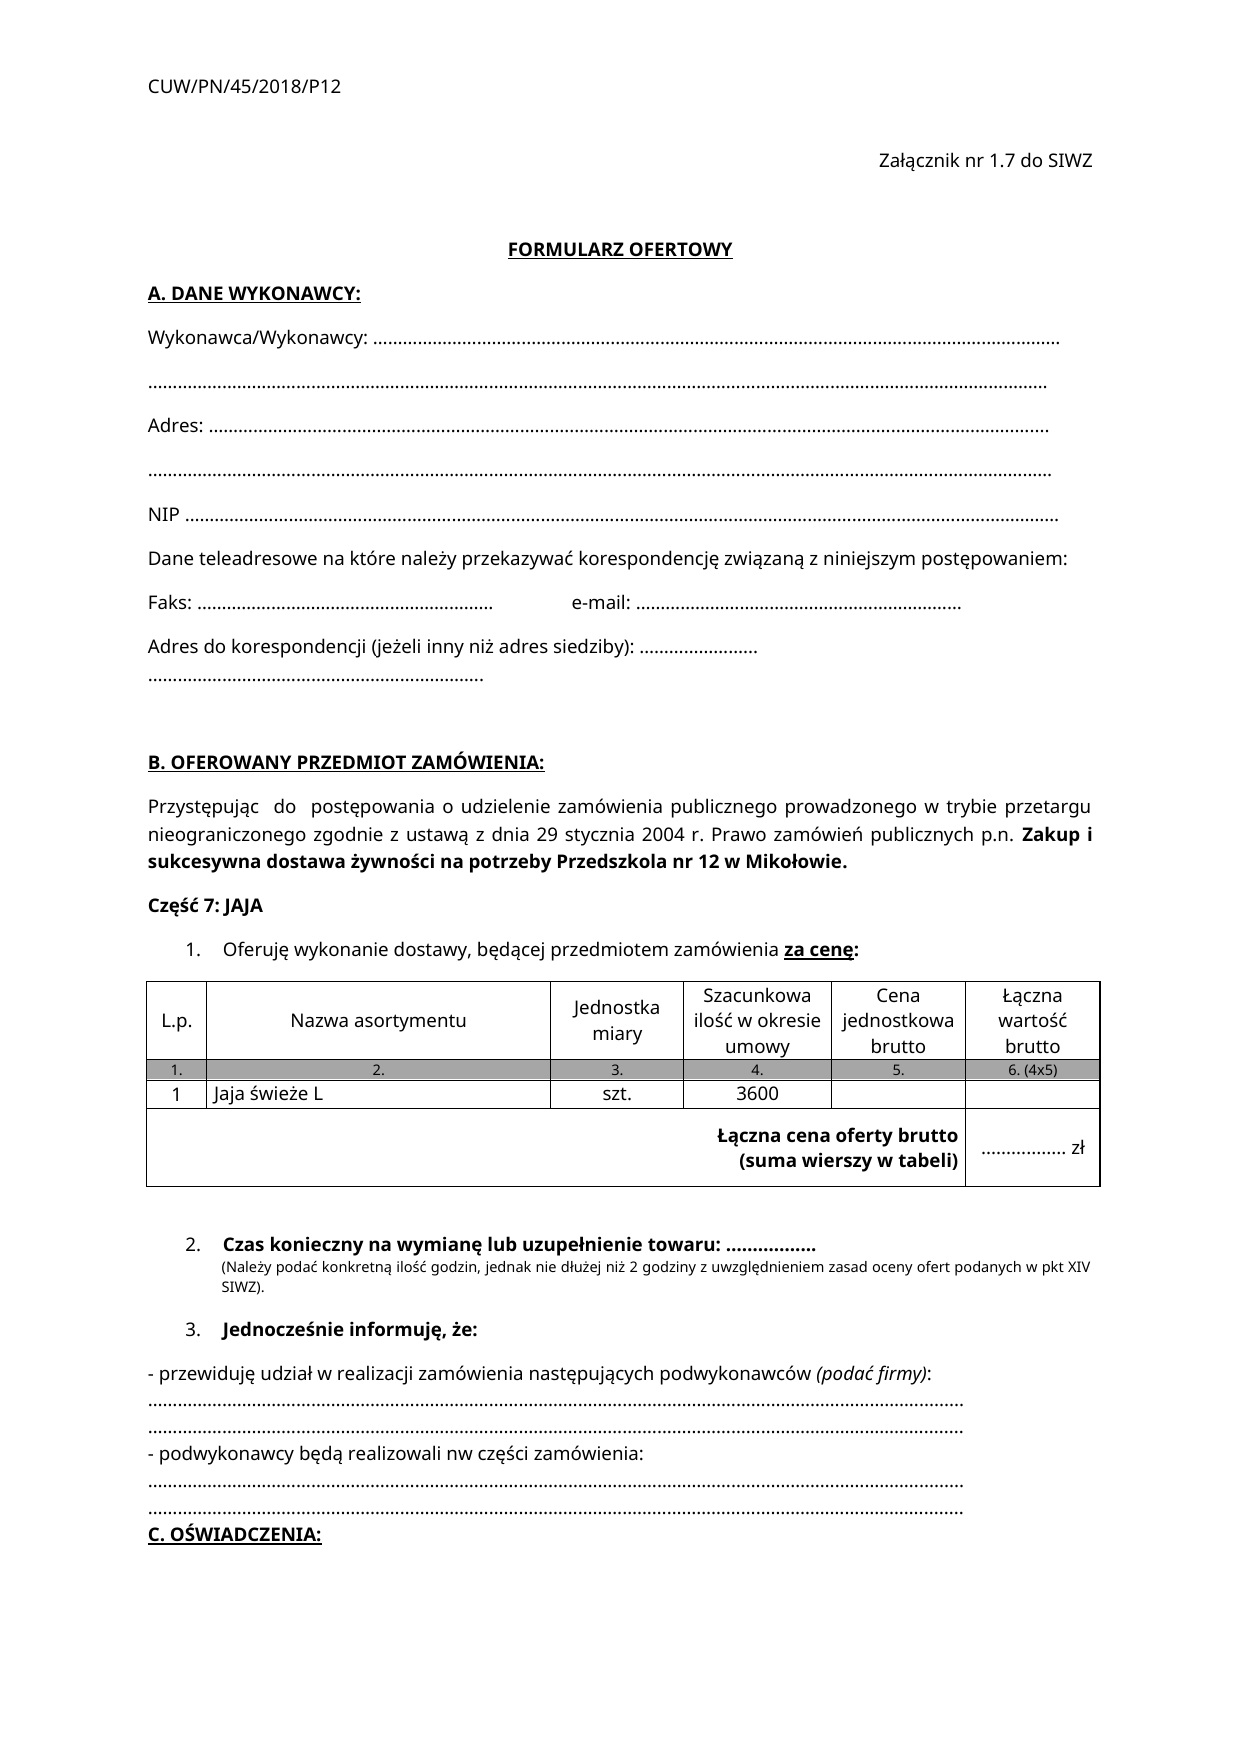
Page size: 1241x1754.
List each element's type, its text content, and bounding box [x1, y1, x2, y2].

list Oferuję wykonanie dostawy, będącej przedmiotem zamówienia za cenę: [185, 937, 1093, 962]
table_header Szacunkowa ilość w okresie umowy [684, 982, 831, 1058]
text Dane teleadresowe na które należy przekazywać korespondencję związaną z niniejszym postępowaniem: [148, 545, 1093, 571]
table_cell 1 [147, 1081, 206, 1108]
table_cell 4. [684, 1060, 831, 1079]
text C. OŚWIADCZENIA: [148, 1522, 1093, 1547]
table_header L.p. [147, 982, 206, 1058]
text - podwykonawcy będą realizowali nw części zamówienia: [148, 1441, 1093, 1466]
text Część 7: JAJA [148, 893, 1093, 918]
table_cell 5. [832, 1060, 965, 1079]
text …………………………………………………………………………………………………………………..……..…….……………………………… [148, 368, 1093, 394]
table_cell 3. [551, 1060, 683, 1079]
text …………………………………………………………………………………………………………………………………………......... [148, 1495, 1093, 1520]
table_cell 2. [207, 1060, 550, 1079]
table_header Jednostka miary [551, 982, 683, 1058]
list Czas konieczny na wymianę lub uzupełnienie towaru: …………..... [185, 1231, 1093, 1256]
text Adres: ………………………………………………………………..………………………………………………………..……..……..……..….... [148, 413, 1093, 438]
table_cell 3600 [684, 1081, 831, 1108]
text ……………………………………………………………………………………….…………………………………………………........ [148, 1414, 1093, 1439]
text Przystępując do postępowania o udzielenie zamówienia publicznego prowadzonego w trybie przetargu nieograniczonego zgodnie z ustawą z dnia 29 stycznia 2004 r. Prawo zamówień publicznych p.n. Zakup i sukcesywna dostawa żywności na potrzeby Przedszkola nr 12 w Mikołowie. [148, 793, 1093, 874]
text ……………………………………………………………………………………..………………………………………………….......... [148, 1387, 1093, 1412]
text Faks: …………………………………………………… e-mail: ………………………………………………………… [148, 589, 1093, 615]
text - przewiduję udział w realizacji zamówienia następujących podwykonawców (podać firmy): [148, 1360, 1093, 1385]
text NIP …………………………………………………………………………………………………………………………………………………………… [148, 501, 1093, 526]
table_cell [832, 1081, 965, 1108]
text FORMULARZ OFERTOWY [148, 236, 1093, 261]
text Załącznik nr 1.7 do SIWZ [148, 148, 1093, 173]
text A. DANE WYKONAWCY: [148, 280, 1093, 306]
table_cell Jaja świeże L [207, 1081, 550, 1108]
table_header Nazwa asortymentu [207, 982, 550, 1058]
text ………………………………………………………………………………………………………………………………………………………………… [148, 457, 1093, 482]
table_header Cena jednostkowa brutto [832, 982, 965, 1058]
table_cell szt. [551, 1081, 683, 1108]
text B. OFEROWANY PRZEDMIOT ZAMÓWIENIA: [148, 749, 1093, 775]
text …………………………………………………………………….…………………………………………………………………........... [148, 1468, 1093, 1493]
table_header Łączna wartość brutto [966, 982, 1099, 1058]
text (Należy podać konkretną ilość godzin, jednak nie dłużej niż 2 godziny z uwzględnieniem zasad oceny ofert podanych w pkt XIV SIWZ). [221, 1256, 1093, 1296]
table_cell 6. (4x5) [966, 1060, 1099, 1079]
table_cell 1. [147, 1060, 206, 1079]
text Adres do korespondencji (jeżeli inny niż adres siedziby): …………………...………………………………………………………….. [148, 633, 1093, 686]
table_cell Łączna cena oferty brutto (suma wierszy w tabeli) [147, 1109, 965, 1186]
table_cell ................. zł [966, 1109, 1099, 1186]
text Wykonawca/Wykonawcy: …………………………..……………..………………………………………….……….…………….…………… [148, 324, 1093, 350]
table_cell [966, 1081, 1099, 1108]
list Jednocześnie informuję, że: [185, 1316, 1093, 1342]
